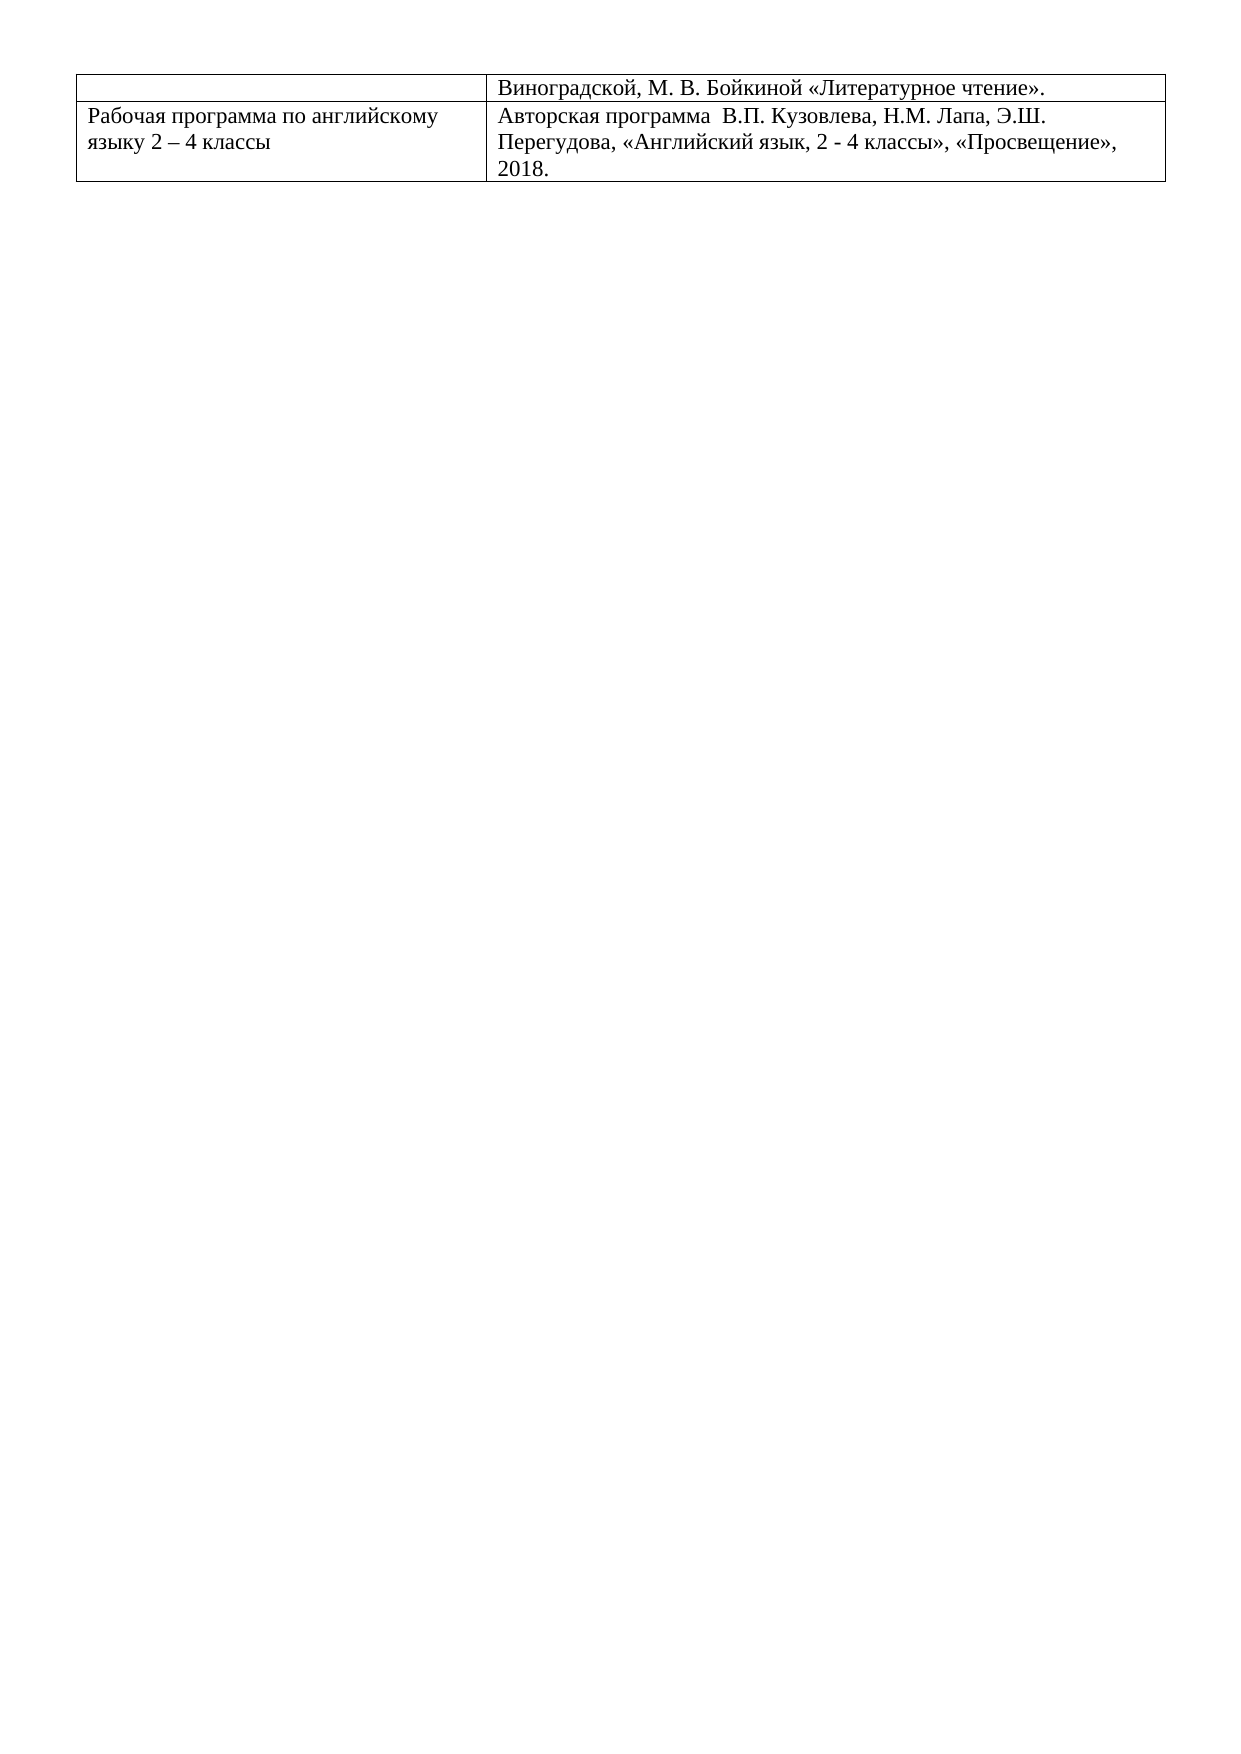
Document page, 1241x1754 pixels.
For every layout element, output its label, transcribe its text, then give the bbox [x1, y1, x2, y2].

table_cell Рабочая программа по английскому языку 2 – 4 классы [77, 102, 486, 181]
table_cell Авторская программа В.П. Кузовлева, Н.М. Лапа, Э.Ш. Перегудова, «Английский язык, 2 - 4 классы», «Просвещение», 2018. [487, 102, 1165, 181]
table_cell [77, 75, 486, 101]
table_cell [487, 75, 1165, 101]
